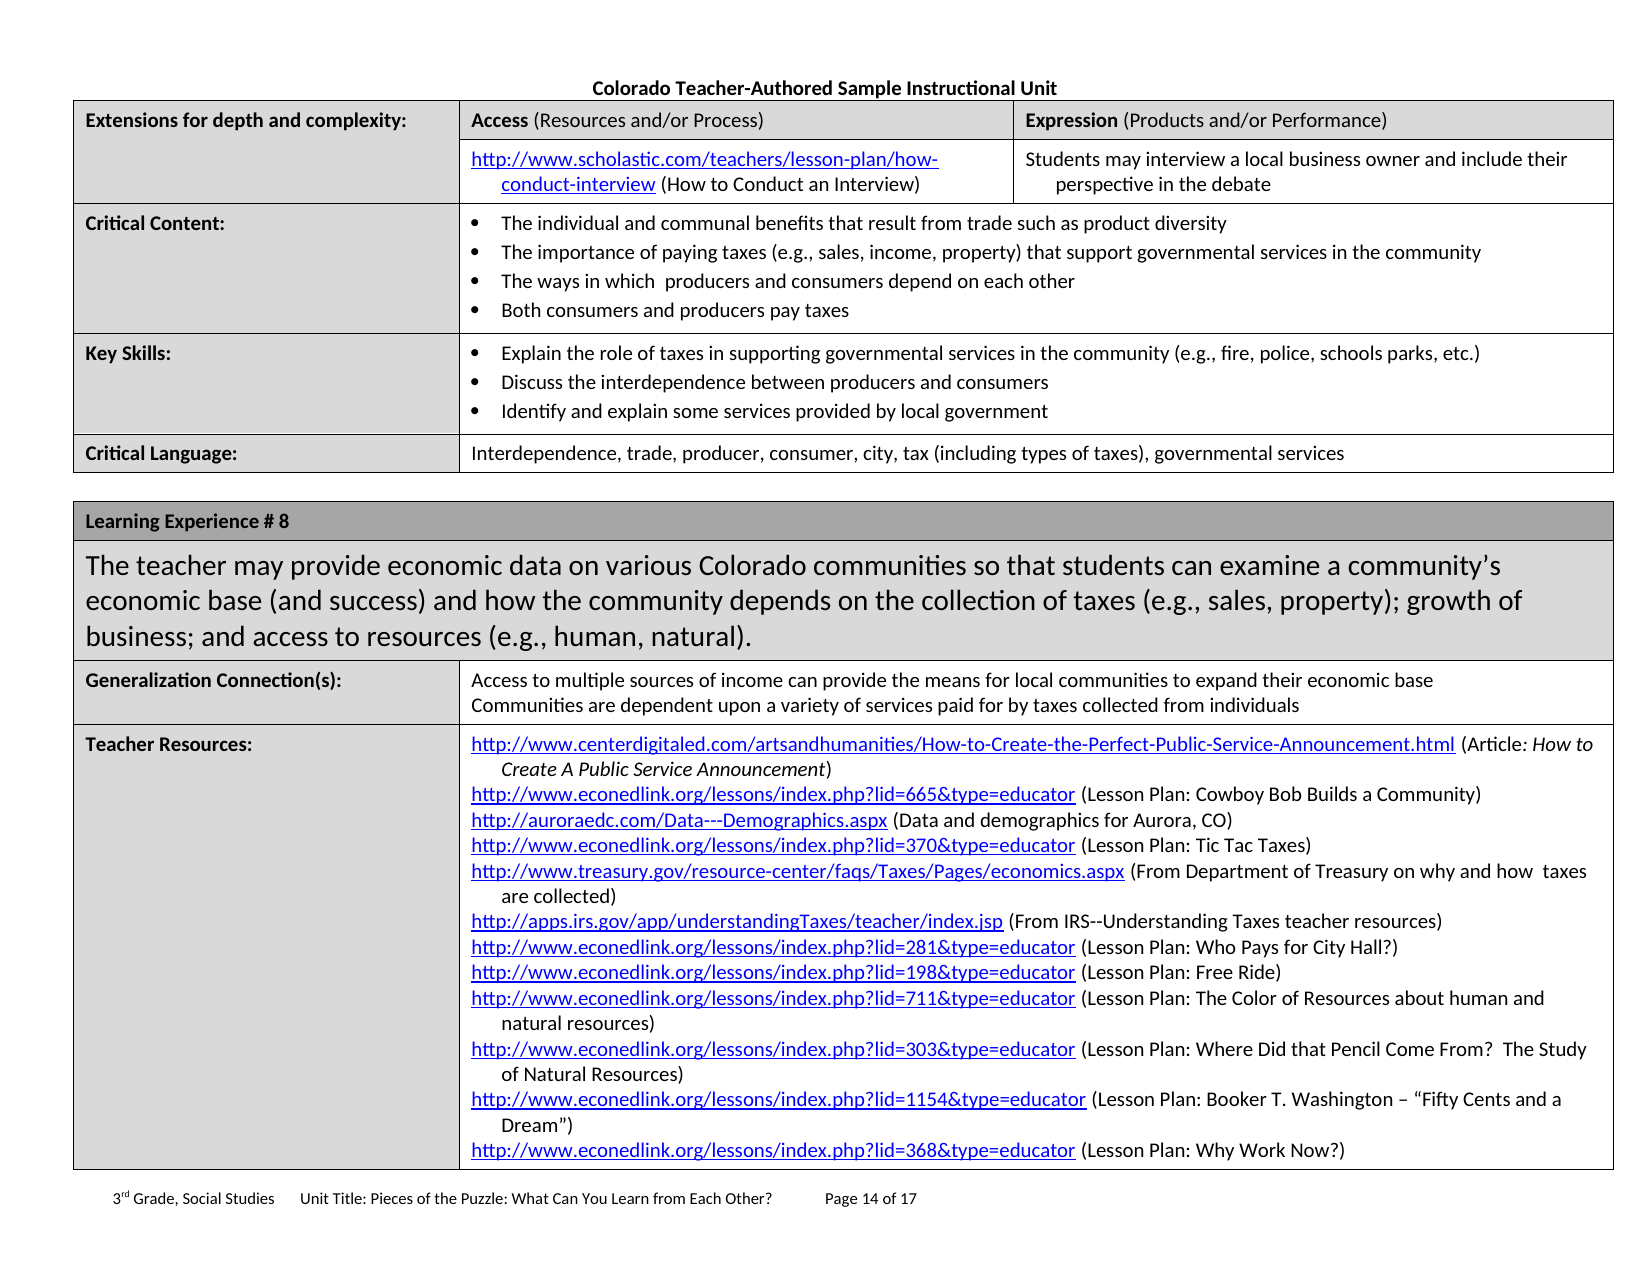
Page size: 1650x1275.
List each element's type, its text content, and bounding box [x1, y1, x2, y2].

table_header Expression (Products and/or Performance) [1014, 101, 1613, 139]
table_header Extensions for depth and complexity: [74, 101, 459, 203]
table_cell Explain the role of taxes in supporting governmental services in the community (e.g., fire, police, schools parks, etc.) Discuss the interdependence between producers and consumers Identify and explain some services provided by local government [460, 334, 1613, 433]
table_cell The teacher may provide economic data on various Colorado communities so that students can examine a community’s economic base (and success) and how the community depends on the collection of taxes (e.g., sales, property); growth of business; and access to resources (e.g., human, natural). [74, 541, 1613, 660]
table_cell http://www.scholastic.com/teachers/lesson-plan/how-conduct-interview (How to Conduct an Interview) [460, 140, 1013, 203]
table_cell Key Skills: [74, 334, 459, 433]
table_cell Teacher Resources: [74, 725, 459, 1169]
table_cell Students may interview a local business owner and include their perspective in the debate [1014, 140, 1613, 203]
table_cell Generalization Connection(s): [74, 661, 459, 724]
table_header Access (Resources and/or Process) [460, 101, 1013, 139]
table_cell http://www.centerdigitaled.com/artsandhumanities/How-to-Create-the-Perfect-Public-Service-Announcement.html (Article: How to Create A Public Service Announcement) http://www.econedlink.org/lessons/index.php?lid=665&type=educator (Lesson Plan: Cowboy Bob Builds a Community) http://auroraedc.com/Data---Demographics.aspx (Data and demographics for Aurora, CO) http://www.econedlink.org/lessons/index.php?lid=370&type=educator (Lesson Plan: Tic Tac Taxes) http://www.treasury.gov/resource-center/faqs/Taxes/Pages/economics.aspx (From Department of Treasury on why and how taxes are collected) http://apps.irs.gov/app/understandingTaxes/teacher/index.jsp (From IRS--Understanding Taxes teacher resources) http://www.econedlink.org/lessons/index.php?lid=281&type=educator (Lesson Plan: Who Pays for City Hall?) http://www.econedlink.org/lessons/index.php?lid=198&type=educator (Lesson Plan: Free Ride) http://www.econedlink.org/lessons/index.php?lid=711&type=educator (Lesson Plan: The Color of Resources about human and natural resources) http://www.econedlink.org/lessons/index.php?lid=303&type=educator (Lesson Plan: Where Did that Pencil Come From? The Study of Natural Resources) http://www.econedlink.org/lessons/index.php?lid=1154&type=educator (Lesson Plan: Booker T. Washington – “Fifty Cents and a Dream”) http://www.econedlink.org/lessons/index.php?lid=368&type=educator (Lesson Plan: Why Work Now?) [460, 725, 1613, 1169]
table_cell The individual and communal benefits that result from trade such as product diversity The importance of paying taxes (e.g., sales, income, property) that support governmental services in the community The ways in which producers and consumers depend on each other Both consumers and producers pay taxes [460, 204, 1613, 333]
table_cell Access to multiple sources of income can provide the means for local communities to expand their economic base Communities are dependent upon a variety of services paid for by taxes collected from individuals [460, 661, 1613, 724]
table_cell Critical Language: [74, 435, 459, 472]
table_header Learning Experience # 8 [74, 502, 1613, 540]
table_cell Interdependence, trade, producer, consumer, city, tax (including types of taxes), governmental services [460, 435, 1613, 472]
table_cell Critical Content: [74, 204, 459, 333]
